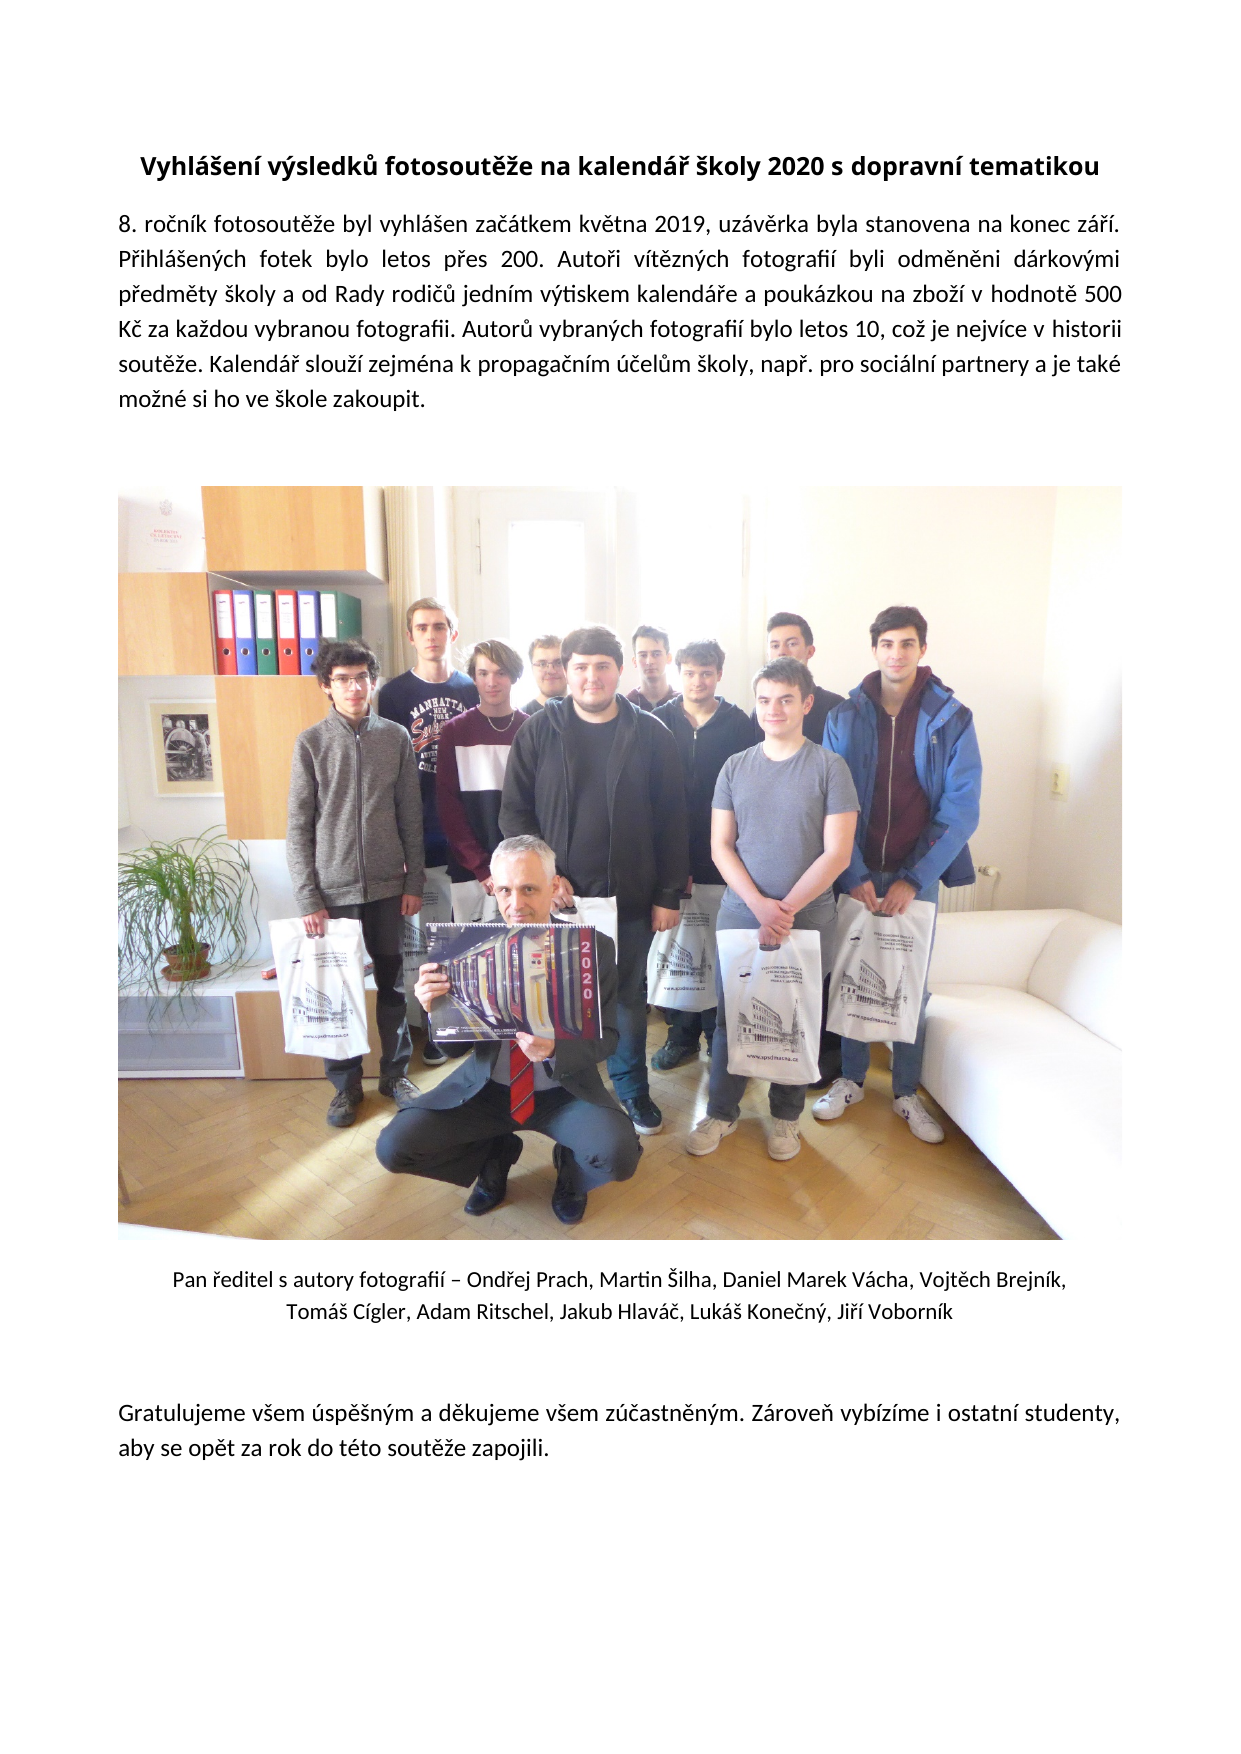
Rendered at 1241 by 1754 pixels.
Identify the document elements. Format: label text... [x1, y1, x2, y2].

text Vyhlášení výsledků fotosoutěže na kalendář školy 2020 s dopravní tematikou [118, 149, 1122, 183]
text 8. ročník fotosoutěže byl vyhlášen začátkem května 2019, uzávěrka byla stanovena na konec září. Přihlášených fotek bylo letos přes 200. Autoři vítězných fotografií byli odměněni dárkovými předměty školy a od Rady rodičů jedním výtiskem kalendáře a poukázkou na zboží v hodnotě 500 Kč za každou vybranou fotografii. Autorů vybraných fotografií bylo letos 10, což je nejvíce v historii soutěže. Kalendář slouží zejména k propagačním účelům školy, např. pro sociální partnery a je také možné si ho ve škole zakoupit. [118, 209, 1122, 414]
text Gratulujeme všem úspěšným a děkujeme všem zúčastněným. Zároveň vybízíme i ostatní studenty, aby se opět za rok do této soutěže zapojili. [118, 1397, 1122, 1463]
text Pan ředitel s autory fotografií – Ondřej Prach, Martin Šilha, Daniel Marek Vácha, Vojtěch Brejník, Tomáš Cígler, Adam Ritschel, Jakub Hlaváč, Lukáš Konečný, Jiří Voborník [118, 1265, 1122, 1325]
picture [118, 486, 1123, 1240]
